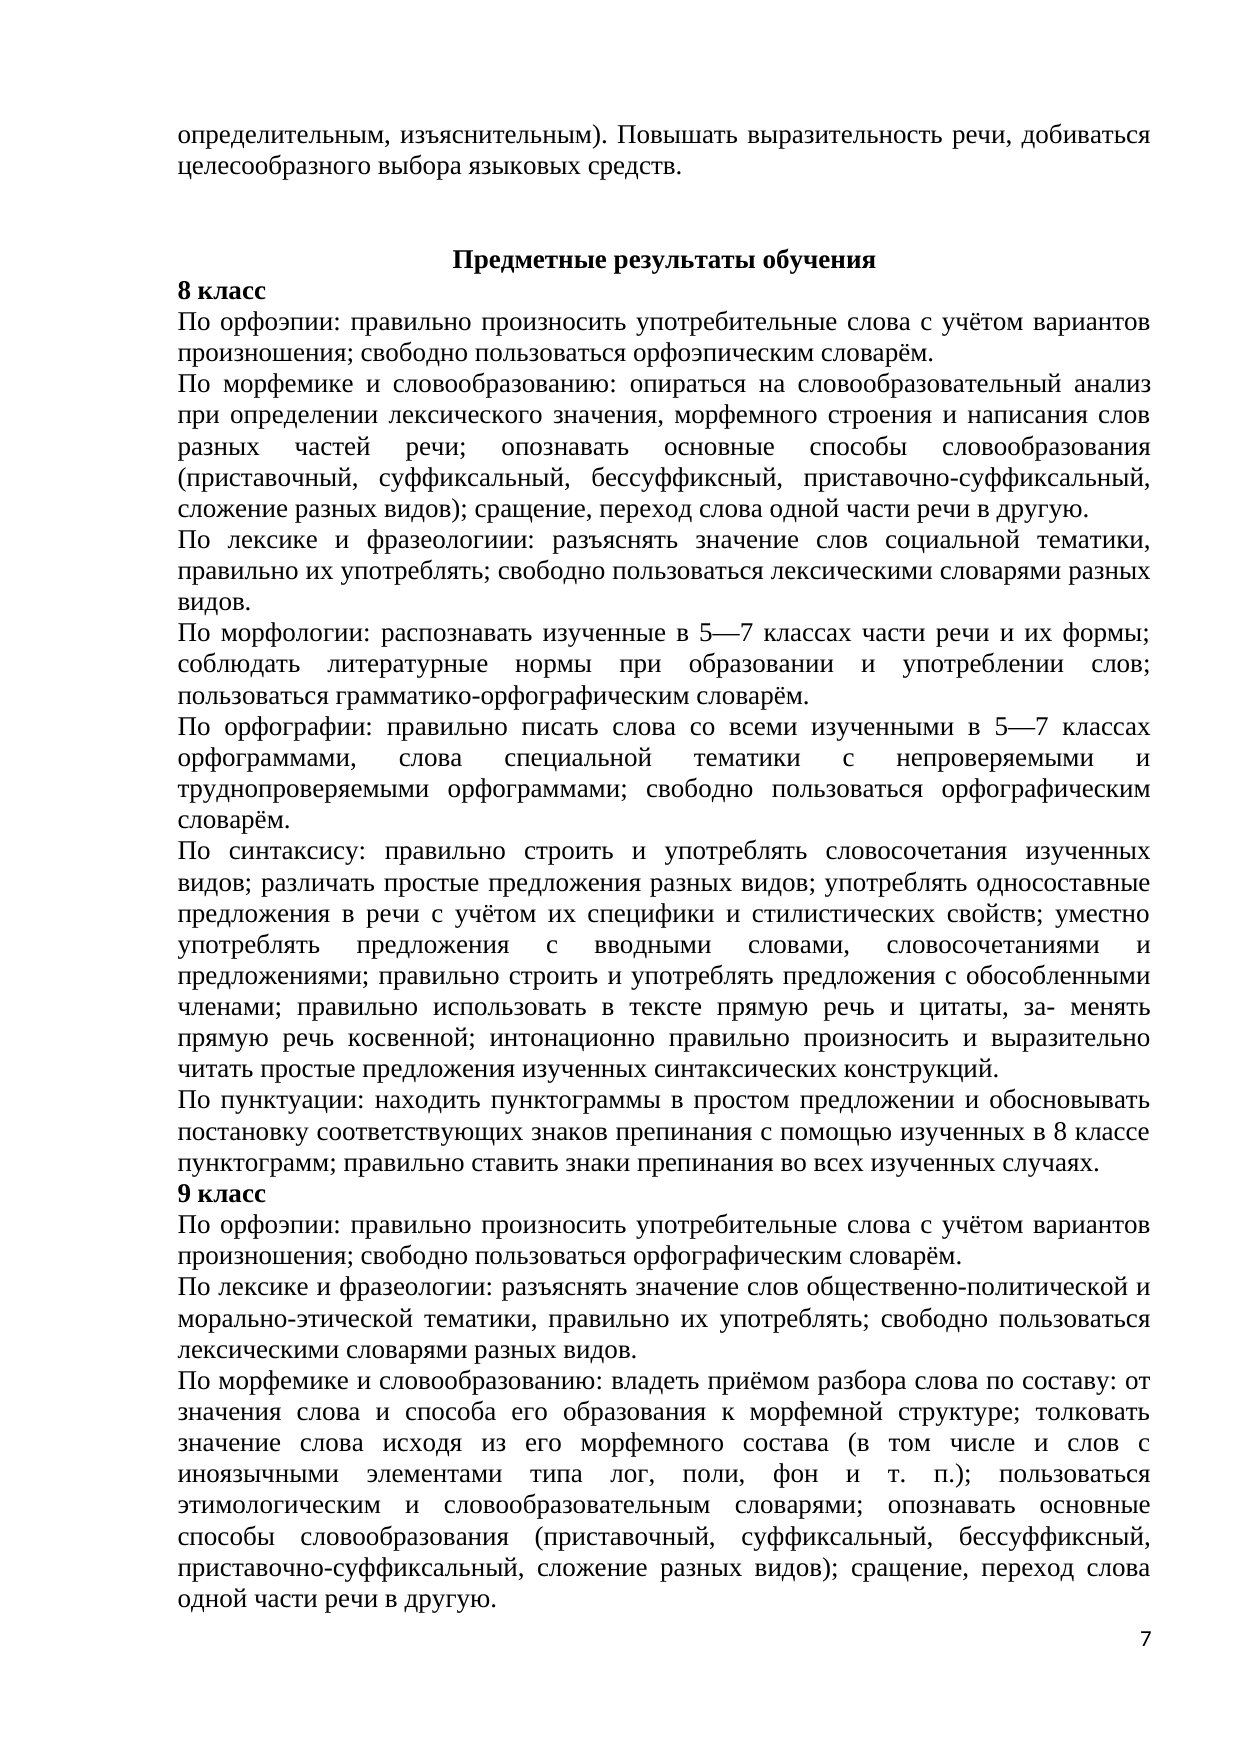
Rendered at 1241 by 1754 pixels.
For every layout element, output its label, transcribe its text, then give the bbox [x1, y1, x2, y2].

text По орфографии: правильно писать слова со всеми изученными в 5—7 классах орфограммами, слова специальной тематики с непроверяемыми и труднопроверяемыми орфограммами; свободно пользоваться орфографическим словарём. [177, 710, 1152, 834]
text По морфологии: распознавать изученные в 5—7 классах части речи и их формы; соблюдать литературные нормы при образовании и употреблении слов; пользоваться грамматико-орфографическим словарём. [177, 616, 1152, 710]
text По синтаксису: правильно строить и употреблять словосочетания изученных видов; различать простые предложения разных видов; употреблять односоставные предложения в речи с учётом их специфики и стилистических свойств; уместно употреблять предложения с вводными словами, словосочетаниями и предложениями; правильно строить и употреблять предложения с обособленными членами; правильно использовать в тексте прямую речь и цитаты, за- менять прямую речь косвенной; интонационно правильно произносить и выразительно читать простые предложения изученных синтаксических конструкций. [177, 834, 1152, 1084]
text 8 класс [177, 274, 1152, 305]
text По орфоэпии: правильно произносить употребительные слова с учётом вариантов произношения; свободно пользоваться орфоэпическим словарём. [177, 305, 1152, 367]
text По лексике и фразеологии: разъяснять значение слов общественно-политической и морально-этической тематики, правильно их употреблять; свободно пользоваться лексическими словарями разных видов. [177, 1271, 1152, 1364]
text Предметные результаты обучения [177, 243, 1152, 274]
text По орфоэпии: правильно произносить употребительные слова с учётом вариантов произношения; свободно пользоваться орфографическим словарём. [177, 1208, 1152, 1271]
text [177, 118, 1152, 180]
text По морфемике и словообразованию: опираться на словообразовательный анализ при определении лексического значения, морфемного строения и написания слов разных частей речи; опознавать основные способы словообразования (приставочный, суффиксальный, бессуффиксный, приставочно-суффиксальный, сложение разных видов); сращение, переход слова одной части речи в другую. [177, 367, 1152, 523]
text По пунктуации: находить пунктограммы в простом предложении и обосновывать постановку соответствующих знаков препинания с помощью изученных в 8 классе пунктограмм; правильно ставить знаки препинания во всех изученных случаях. [177, 1084, 1152, 1177]
text 9 класс [177, 1177, 1152, 1208]
text По лексике и фразеологиии: разъяснять значение слов социальной тематики, правильно их употреблять; свободно пользоваться лексическими словарями разных видов. [177, 523, 1152, 616]
text По морфемике и словообразованию: владеть приёмом разбора слова по составу: от значения слова и способа его образования к морфемной структуре; толковать значение слова исходя из его морфемного состава (в том числе и слов с иноязычными элементами типа лог, поли, фон и т. п.); пользоваться этимологическим и словообразовательным словарями; опознавать основные способы словообразования (приставочный, суффиксальный, бессуффиксный, приставочно-суффиксальный, сложение разных видов); сращение, переход слова одной части речи в другую. [177, 1364, 1152, 1613]
